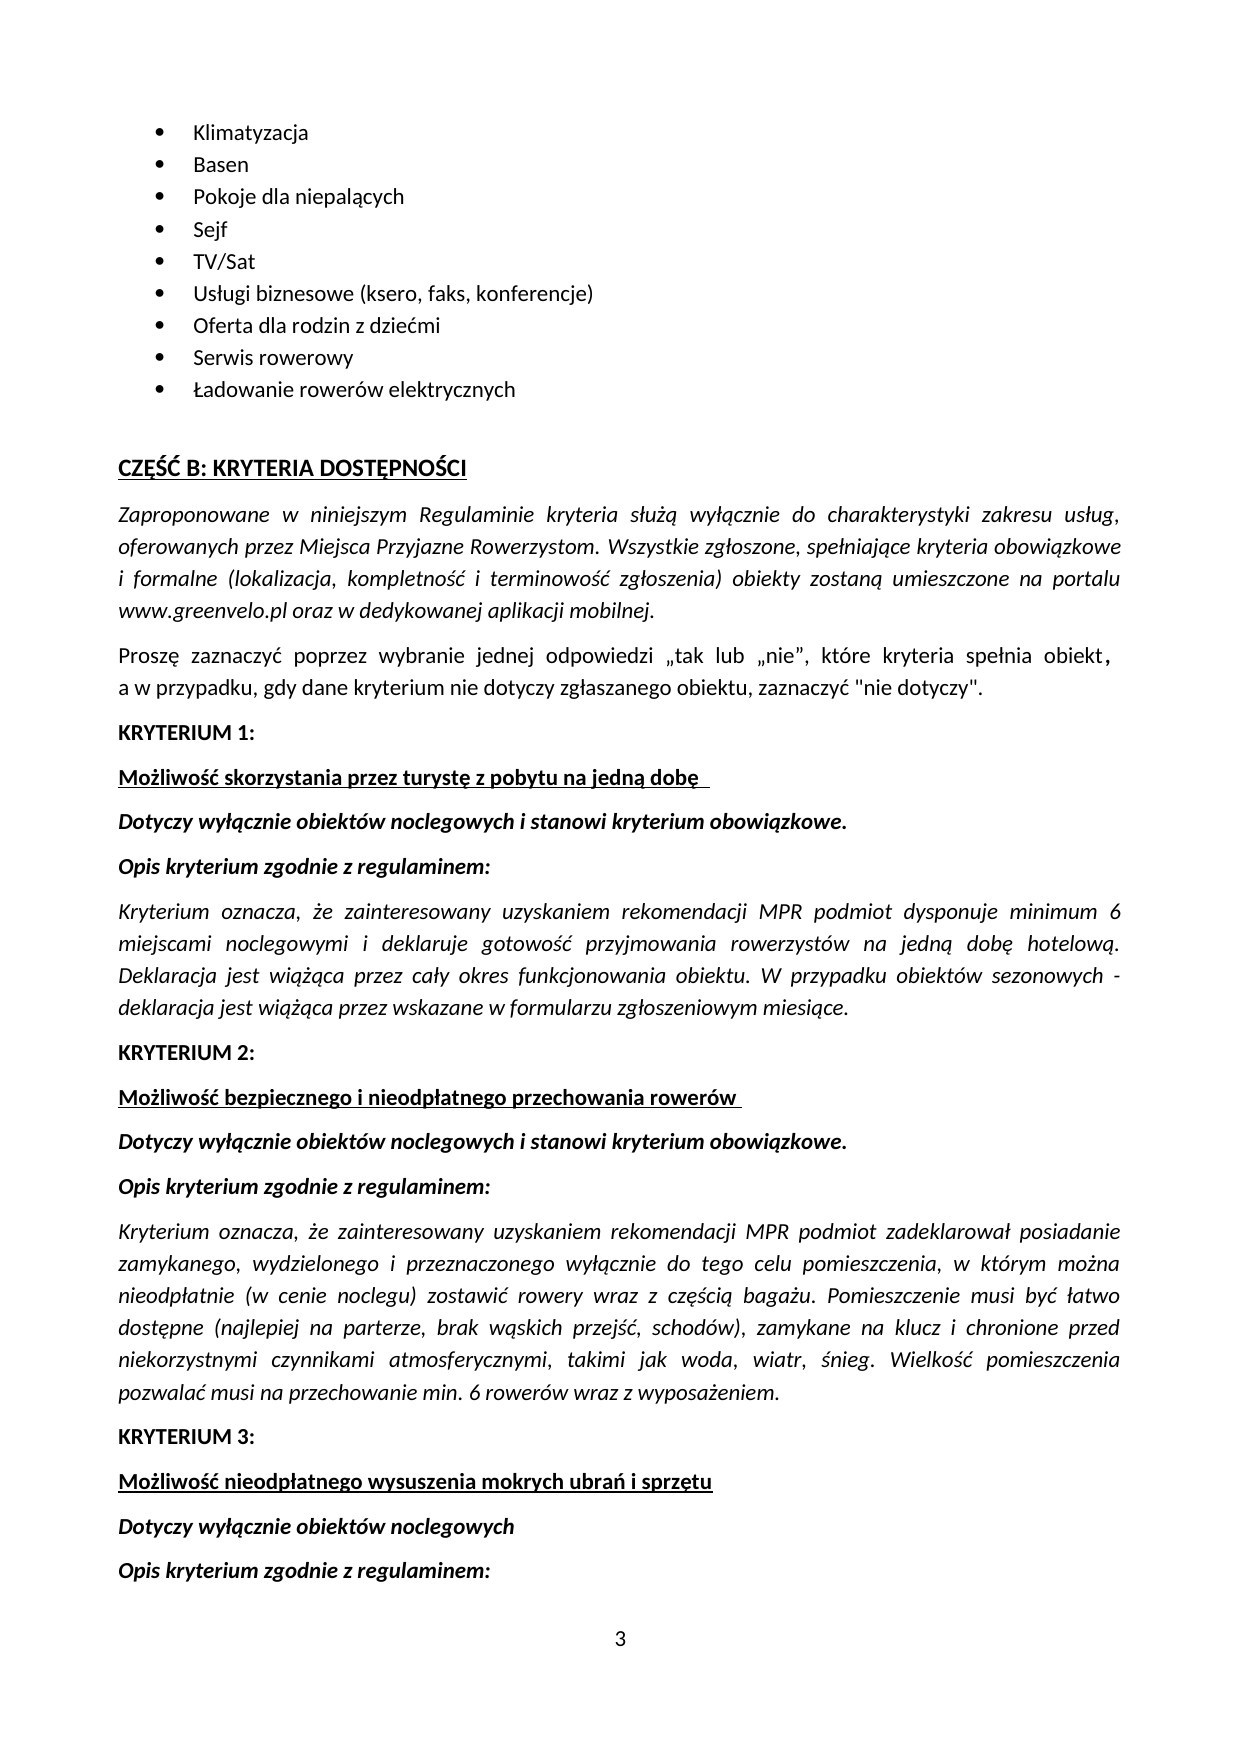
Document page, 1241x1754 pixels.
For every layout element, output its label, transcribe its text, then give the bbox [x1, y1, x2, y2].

list Basen [156, 150, 1122, 178]
text Możliwość skorzystania przez turystę z pobytu na jedną dobę [118, 763, 1122, 791]
list Pokoje dla niepalących [156, 182, 1122, 211]
text Zaproponowane w niniejszym Regulaminie kryteria służą wyłącznie do charakterystyki zakresu usług, oferowanych przez Miejsca Przyjazne Rowerzystom. Wszystkie zgłoszone, spełniające kryteria obowiązkowe i formalne (lokalizacja, kompletność i terminowość zgłoszenia) obiekty zostaną umieszczone na portalu www.greenvelo.pl oraz w dedykowanej aplikacji mobilnej. [118, 500, 1122, 624]
text Opis kryterium zgodnie z regulaminem: [118, 1557, 1122, 1584]
list Usługi biznesowe (ksero, faks, konferencje) [156, 279, 1122, 307]
text Proszę zaznaczyć poprzez wybranie jednej odpowiedzi „tak lub „nie”, które kryteria spełnia obiekt, a w przypadku, gdy dane kryterium nie dotyczy zgłaszanego obiektu, zaznaczyć "nie dotyczy". [118, 641, 1122, 701]
text Opis kryterium zgodnie z regulaminem: [118, 852, 1122, 880]
text Dotyczy wyłącznie obiektów noclegowych i stanowi kryterium obowiązkowe. [118, 1127, 1122, 1156]
text Kryterium oznacza, że zainteresowany uzyskaniem rekomendacji MPR podmiot zadeklarował posiadanie zamykanego, wydzielonego i przeznaczonego wyłącznie do tego celu pomieszczenia, w którym można nieodpłatnie (w cenie noclegu) zostawić rowery wraz z częścią bagażu. Pomieszczenie musi być łatwo dostępne (najlepiej na parterze, brak wąskich przejść, schodów), zamykane na klucz i chronione przed niekorzystnymi czynnikami atmosferycznymi, takimi jak woda, wiatr, śnieg. Wielkość pomieszczenia pozwalać musi na przechowanie min. 6 rowerów wraz z wyposażeniem. [118, 1217, 1122, 1406]
text Opis kryterium zgodnie z regulaminem: [118, 1172, 1122, 1200]
text Dotyczy wyłącznie obiektów noclegowych [118, 1512, 1122, 1540]
text Kryterium oznacza, że zainteresowany uzyskaniem rekomendacji MPR podmiot dysponuje minimum 6 miejscami noclegowymi i deklaruje gotowość przyjmowania rowerzystów na jedną dobę hotelową. Deklaracja jest wiążąca przez cały okres funkcjonowania obiektu. W przypadku obiektów sezonowych - deklaracja jest wiążąca przez wskazane w formularzu zgłoszeniowym miesiące. [118, 897, 1122, 1021]
list Serwis rowerowy [156, 343, 1122, 371]
list Ładowanie rowerów elektrycznych [156, 376, 1122, 404]
text CZĘŚĆ B: KRYTERIA DOSTĘPNOŚCI [118, 452, 1122, 483]
list Oferta dla rodzin z dziećmi [156, 311, 1122, 339]
text Możliwość bezpiecznego i nieodpłatnego przechowania rowerów [118, 1083, 1122, 1111]
list Klimatyzacja [156, 118, 1122, 146]
list Sejf [156, 215, 1122, 243]
list TV/Sat [156, 247, 1122, 275]
text KRYTERIUM 1: [118, 718, 1122, 746]
text Dotyczy wyłącznie obiektów noclegowych i stanowi kryterium obowiązkowe. [118, 807, 1122, 836]
text KRYTERIUM 3: [118, 1422, 1122, 1451]
text KRYTERIUM 2: [118, 1038, 1122, 1066]
text Możliwość nieodpłatnego wysuszenia mokrych ubrań i sprzętu [118, 1467, 1122, 1495]
